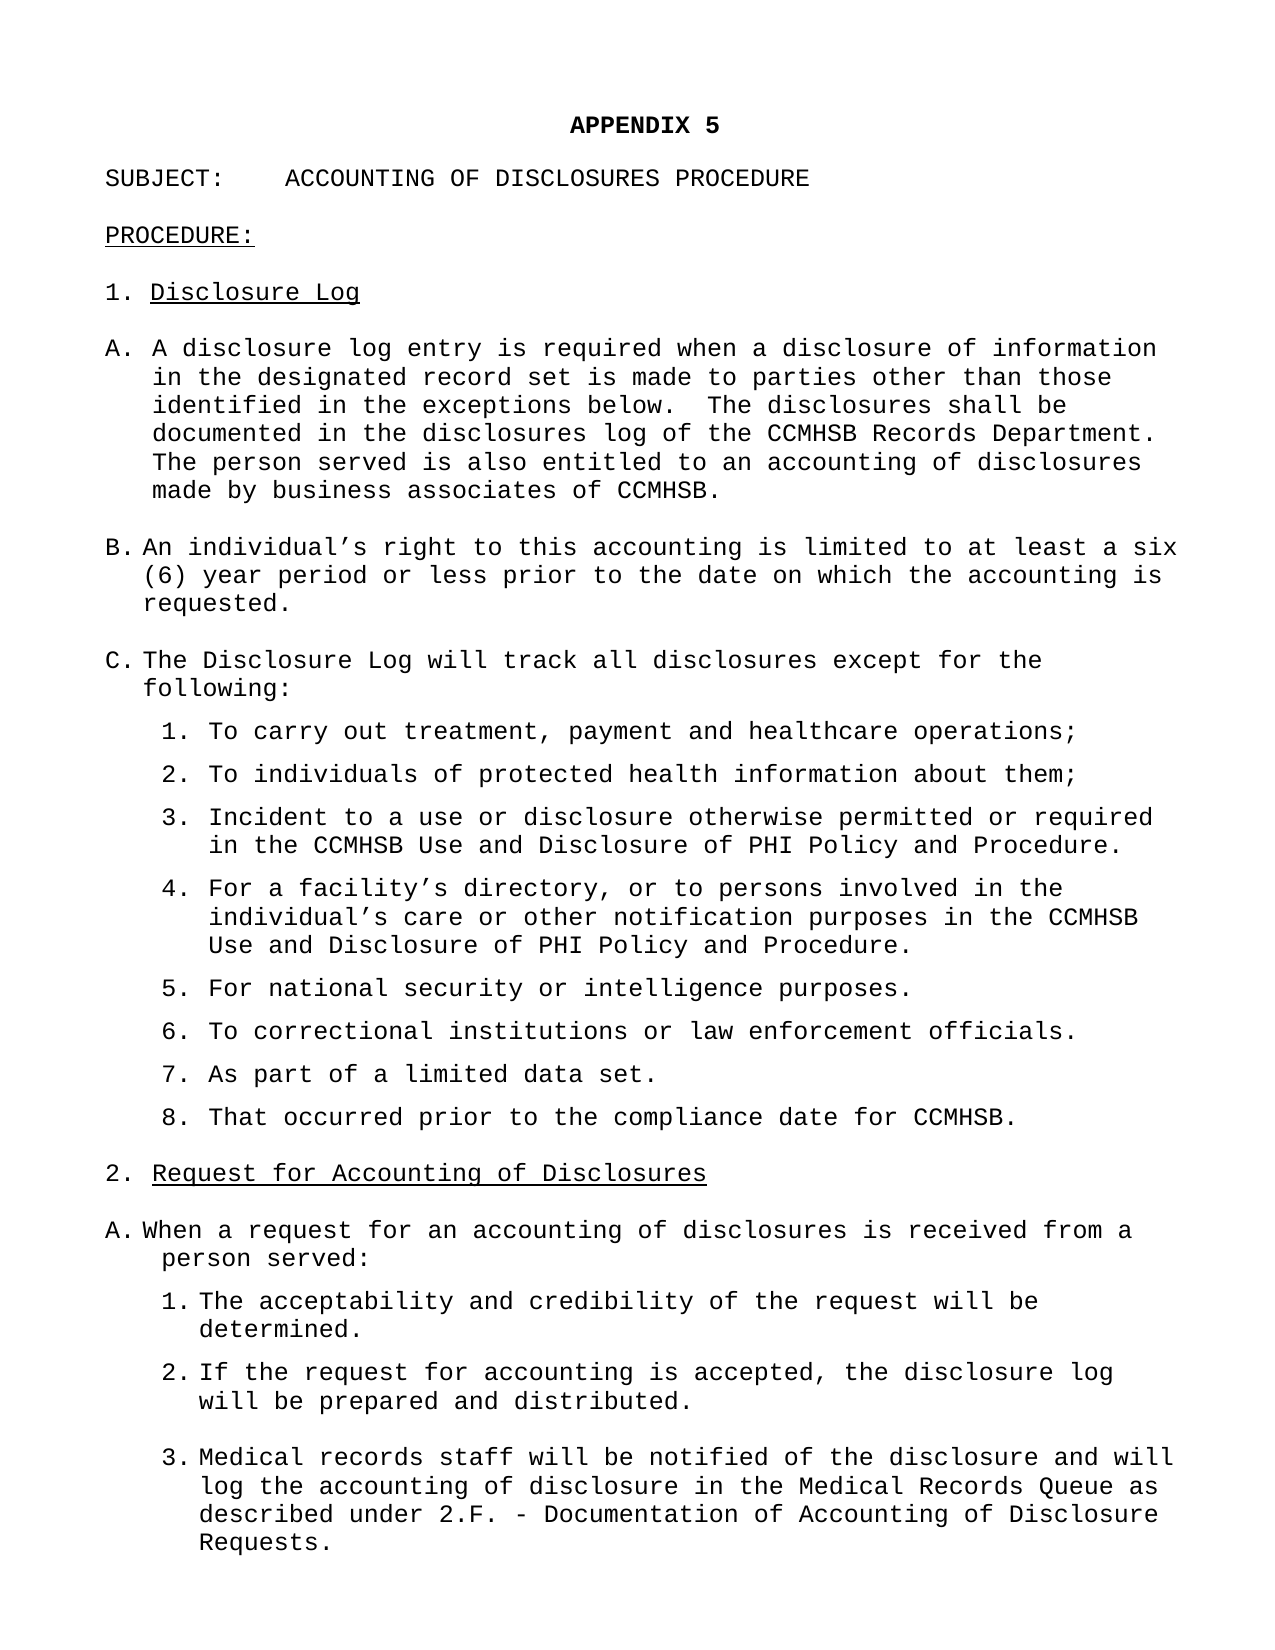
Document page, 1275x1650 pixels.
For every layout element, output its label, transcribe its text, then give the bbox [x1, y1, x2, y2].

text 7. As part of a limited data set. [161, 1061, 1185, 1089]
list To carry out treatment, payment and healthcare operations; [161, 719, 1185, 747]
text 5. For national security or intelligence purposes. [161, 975, 1185, 1004]
text 6. To correctional institutions or law enforcement officials. [161, 1018, 1185, 1047]
list An individual’s right to this accounting is limited to at least a six (6) year period or less prior to the date on which the accounting is requested. [105, 534, 1185, 619]
list Medical records staff will be notified of the disclosure and will log the accounting of disclosure in the Medical Records Queue as described under 2.F. - Documentation of Accounting of Disclosure Requests. [161, 1445, 1185, 1558]
text 4. For a facility’s directory, or to persons involved in the individual’s care or other notification purposes in the CCMHSB Use and Disclosure of PHI Policy and Procedure. [161, 876, 1185, 961]
text PROCEDURE: [105, 222, 1185, 251]
text SUBJECT: ACCOUNTING OF DISCLOSURES PROCEDURE [105, 166, 1185, 194]
list To individuals of protected health information about them; [161, 762, 1185, 790]
list The Disclosure Log will track all disclosures except for the following: [105, 647, 1185, 704]
list If the request for accounting is accepted, the disclosure log will be prepared and distributed. [161, 1360, 1185, 1417]
text A. A disclosure log entry is required when a disclosure of information in the designated record set is made to parties other than those identified in the exceptions below. The disclosures shall be documented in the disclosures log of the CCMHSB Records Department. The person served is also entitled to an accounting of disclosures made by business associates of CCMHSB. [105, 336, 1185, 506]
list Incident to a use or disclosure otherwise permitted or required in the CCMHSB Use and Disclosure of PHI Policy and Procedure. [161, 804, 1185, 861]
text 8. That occurred prior to the compliance date for CCMHSB. [161, 1104, 1185, 1132]
list The acceptability and credibility of the request will be determined. [161, 1289, 1185, 1345]
list When a request for an accounting of disclosures is received from a person served: [105, 1217, 1185, 1274]
text 1. Disclosure Log [105, 279, 1185, 307]
text 2. Request for Accounting of Disclosures [105, 1161, 1185, 1189]
subtitle APPENDIX 5 [105, 112, 1185, 141]
